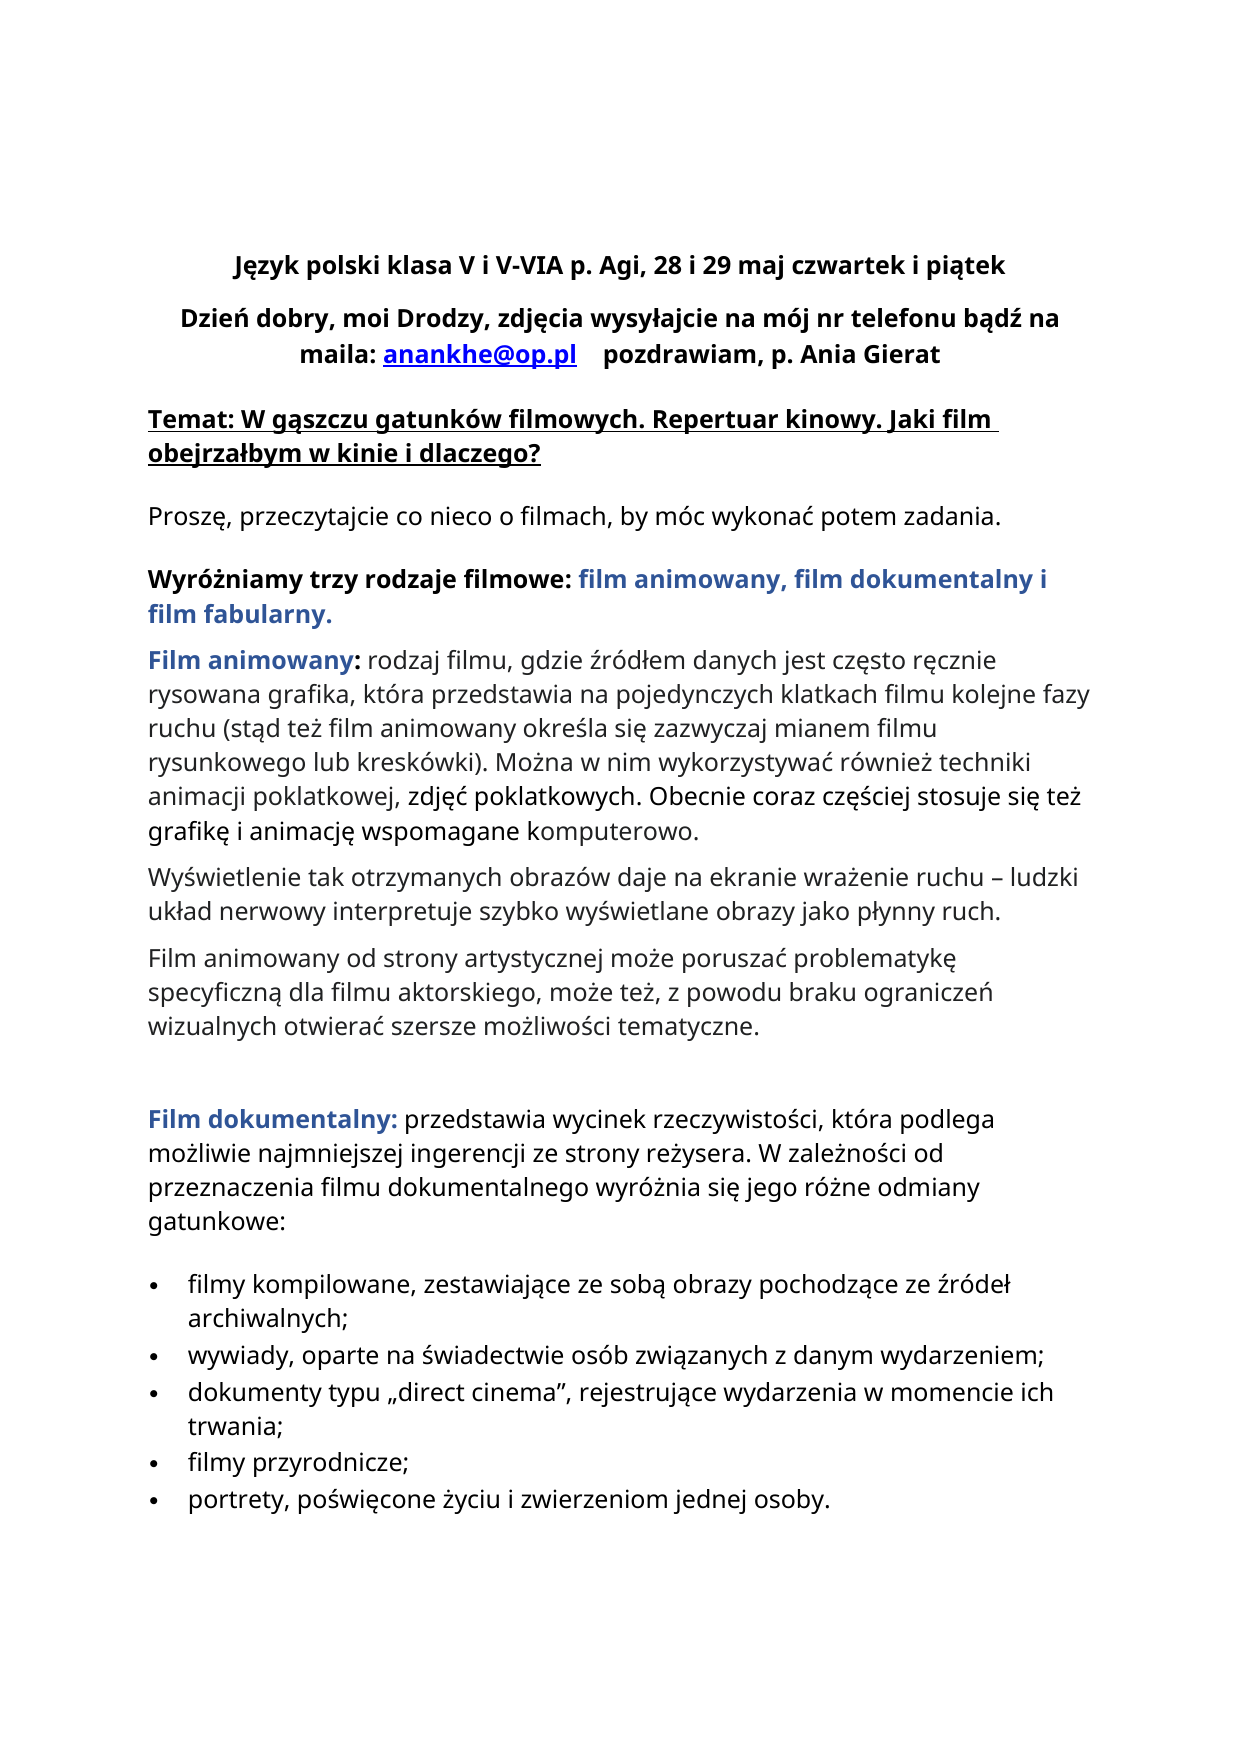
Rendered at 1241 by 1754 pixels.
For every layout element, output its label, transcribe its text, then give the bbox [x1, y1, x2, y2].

list dokumenty typu „direct cinema”, rejestrujące wydarzenia w momencie ich trwania; [150, 1374, 1093, 1442]
text Film animowany od strony artystycznej może poruszać problematykę specyficzną dla filmu aktorskiego, może też, z powodu braku ograniczeń wizualnych otwierać szersze możliwości tematyczne. [148, 940, 1093, 1042]
text Temat: W gąszczu gatunków filmowych. Repertuar kinowy. Jaki film obejrzałbym w kinie i dlaczego? [148, 402, 1093, 470]
text Proszę, przeczytajcie co nieco o filmach, by móc wykonać potem zadania. [148, 499, 1093, 533]
text Wyróżniamy trzy rodzaje filmowe: film animowany, film dokumentalny i film fabularny. [148, 562, 1093, 630]
text Język polski klasa V i V-VIA p. Agi, 28 i 29 maj czwartek i piątek [148, 248, 1093, 282]
text Film dokumentalny: przedstawia wycinek rzeczywistości, która podlega możliwie najmniejszej ingerencji ze strony reżysera. W zależności od przeznaczenia filmu dokumentalnego wyróżnia się jego różne odmiany gatunkowe: [148, 1102, 1093, 1238]
text Wyświetlenie tak otrzymanych obrazów daje na ekranie wrażenie ruchu – ludzki układ nerwowy interpretuje szybko wyświetlane obrazy jako płynny ruch. [148, 860, 1093, 928]
list wywiady, oparte na świadectwie osób związanych z danym wydarzeniem; [150, 1338, 1093, 1372]
list filmy kompilowane, zestawiające ze sobą obrazy pochodzące ze źródeł archiwalnych; [150, 1267, 1093, 1335]
text Film animowany: rodzaj filmu, gdzie źródłem danych jest często ręcznie rysowana grafika, która przedstawia na pojedynczych klatkach filmu kolejne fazy ruchu (stąd też film animowany określa się zazwyczaj mianem filmu rysunkowego lub kreskówki). Można w nim wykorzystywać również techniki animacji poklatkowej, zdjęć poklatkowych. Obecnie coraz częściej stosuje się też grafikę i animację wspomagane komputerowo. [148, 643, 1093, 847]
text Dzień dobry, moi Drodzy, zdjęcia wysyłajcie na mój nr telefonu bądź na maila: anankhe@op.pl pozdrawiam, p. Ania Gierat [148, 300, 1093, 371]
list filmy przyrodnicze; [150, 1445, 1093, 1479]
list portrety, poświęcone życiu i zwierzeniom jednej osoby. [150, 1481, 1093, 1515]
